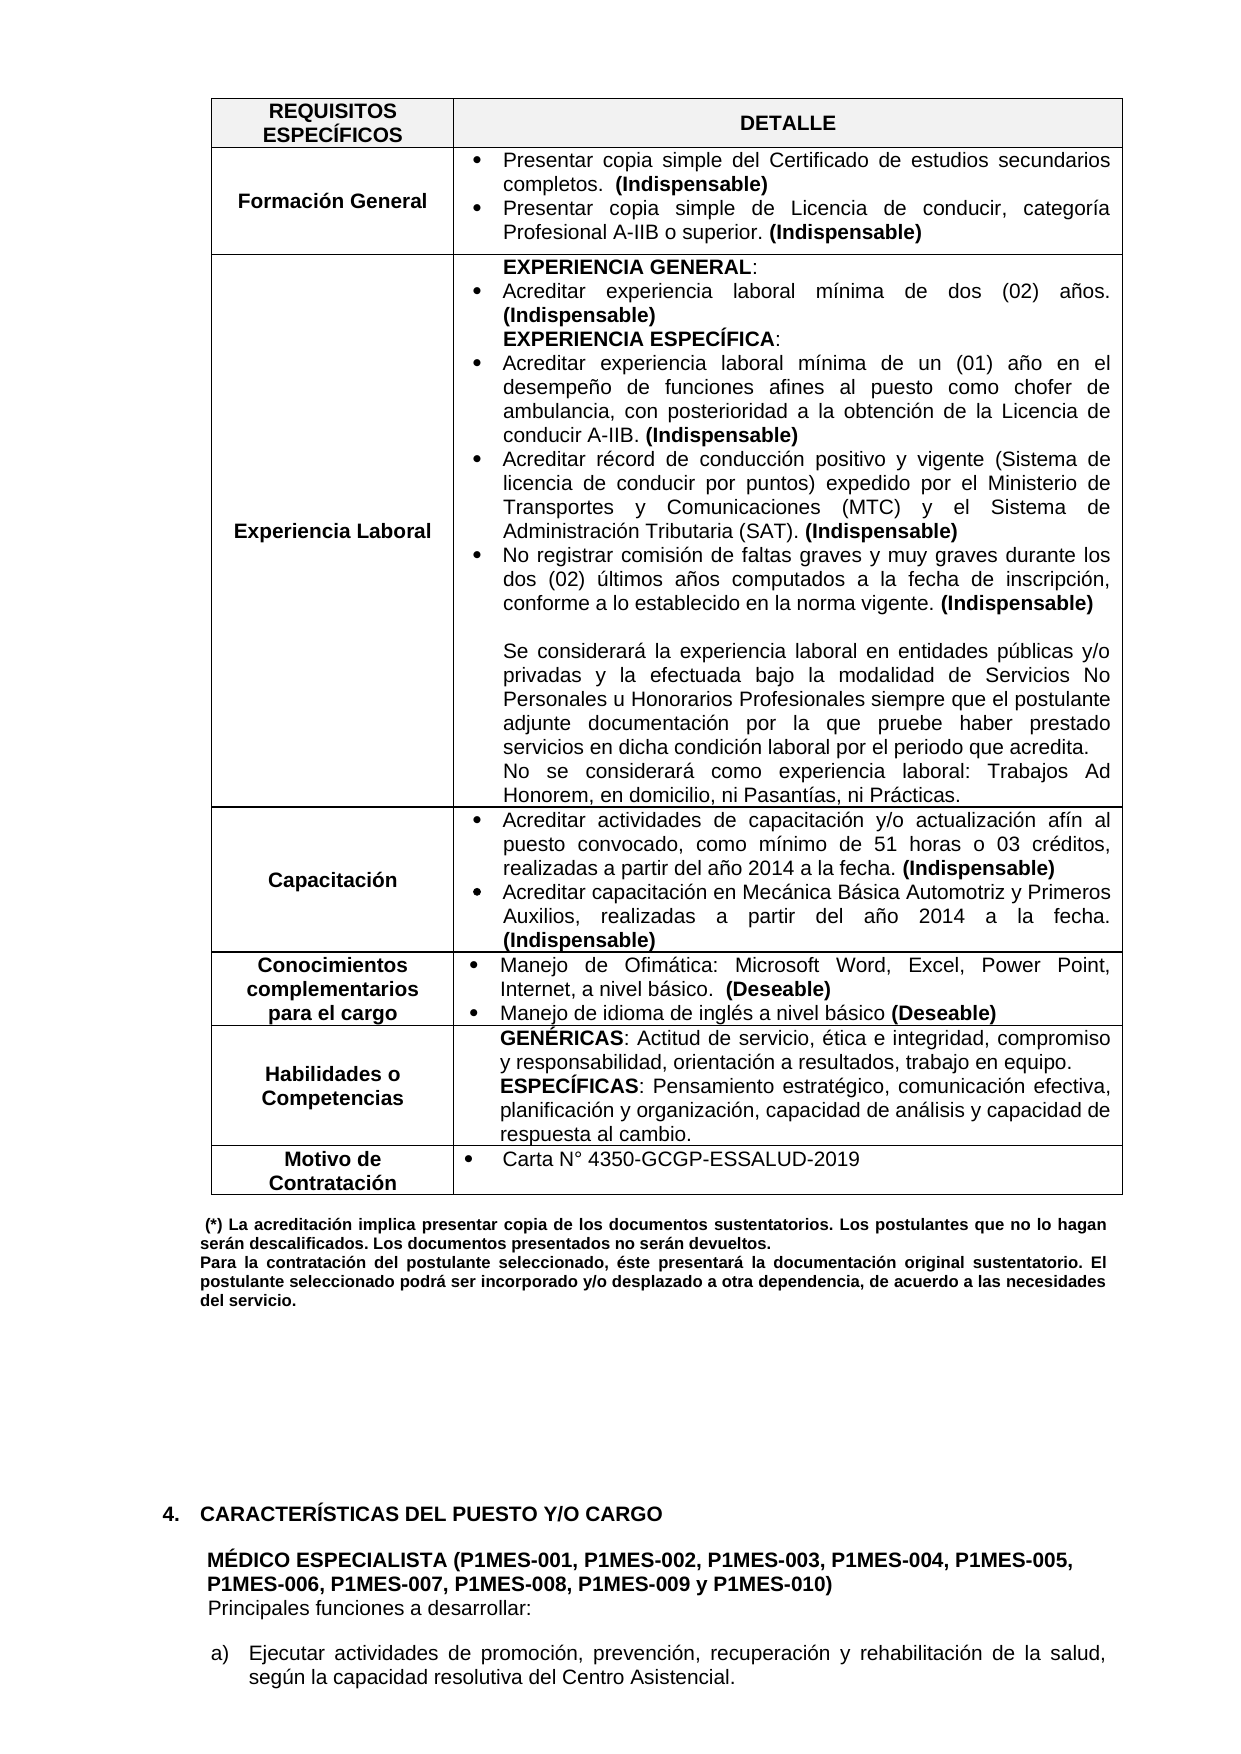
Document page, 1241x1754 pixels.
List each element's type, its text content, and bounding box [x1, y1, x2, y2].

table_cell Presentar copia simple del Certificado de estudios secundarios completos. (Indispensable) Presentar copia simple de Licencia de conducir, categoría Profesional A-IIB o superior. (Indispensable) [454, 148, 1122, 254]
text Principales funciones a desarrollar: [208, 1596, 1107, 1619]
table_cell Motivo de Contratación [212, 1146, 453, 1194]
table_header REQUISITOS ESPECÍFICOS [212, 99, 453, 147]
table_header DETALLE [454, 99, 1122, 147]
table_cell Habilidades o Competencias [212, 1026, 453, 1145]
table_cell EXPERIENCIA GENERAL: Acreditar experiencia laboral mínima de dos (02) años. (Indispensable) EXPERIENCIA ESPECÍFICA: Acreditar experiencia laboral mínima de un (01) año en el desempeño de funciones afines al puesto como chofer de ambulancia, con posterioridad a la obtención de la Licencia de conducir A-IIB. (Indispensable) Acreditar récord de conducción positivo y vigente (Sistema de licencia de conducir por puntos) expedido por el Ministerio de Transportes y Comunicaciones (MTC) y el Sistema de Administración Tributaria (SAT). (Indispensable) No registrar comisión de faltas graves y muy graves durante los dos (02) últimos años computados a la fecha de inscripción, conforme a lo establecido en la norma vigente. (Indispensable) Se considerará la experiencia laboral en entidades públicas y/o privadas y la efectuada bajo la modalidad de Servicios No Personales u Honorarios Profesionales siempre que el postulante adjunte documentación por la que pruebe haber prestado servicios en dicha condición laboral por el periodo que acredita. No se considerará como experiencia laboral: Trabajos Ad Honorem, en domicilio, ni Pasantías, ni Prácticas. [454, 255, 1122, 806]
list CARACTERÍSTICAS DEL PUESTO Y/O CARGO [162, 1502, 1107, 1526]
table_cell Acreditar actividades de capacitación y/o actualización afín al puesto convocado, como mínimo de 51 horas o 03 créditos, realizadas a partir del año 2014 a la fecha. (Indispensable) Acreditar capacitación en Mecánica Básica Automotriz y Primeros Auxilios, realizadas a partir del año 2014 a la fecha. (Indispensable) [454, 808, 1122, 951]
text Para la contratación del postulante seleccionado, éste presentará la documentación original sustentatorio. El postulante seleccionado podrá ser incorporado y/o desplazado a otra dependencia, de acuerdo a las necesidades del servicio. [200, 1253, 1107, 1310]
table_cell GENÉRICAS: Actitud de servicio, ética e integridad, compromiso y responsabilidad, orientación a resultados, trabajo en equipo. ESPECÍFICAS: Pensamiento estratégico, comunicación efectiva, planificación y organización, capacidad de análisis y capacidad de respuesta al cambio. [454, 1026, 1122, 1145]
text MÉDICO ESPECIALISTA (P1MES-001, P1MES-002, P1MES-003, P1MES-004, P1MES-005, P1MES-006, P1MES-007, P1MES-008, P1MES-009 y P1MES-010) [207, 1548, 1107, 1596]
table_cell Experiencia Laboral [212, 255, 453, 806]
table_cell Carta N° 4350-GCGP-ESSALUD-2019 [454, 1146, 1122, 1194]
text (*) La acreditación implica presentar copia de los documentos sustentatorios. Los postulantes que no lo hagan serán descalificados. Los documentos presentados no serán devueltos. [200, 1214, 1107, 1253]
list Ejecutar actividades de promoción, prevención, recuperación y rehabilitación de la salud, según la capacidad resolutiva del Centro Asistencial. [211, 1641, 1107, 1689]
table_cell Formación General [212, 148, 453, 254]
table_cell Conocimientos complementarios para el cargo [212, 953, 453, 1024]
table_cell Manejo de Ofimática: Microsoft Word, Excel, Power Point, Internet, a nivel básico. (Deseable) Manejo de idioma de inglés a nivel básico (Deseable) [454, 953, 1122, 1024]
table_cell Capacitación [212, 808, 453, 951]
